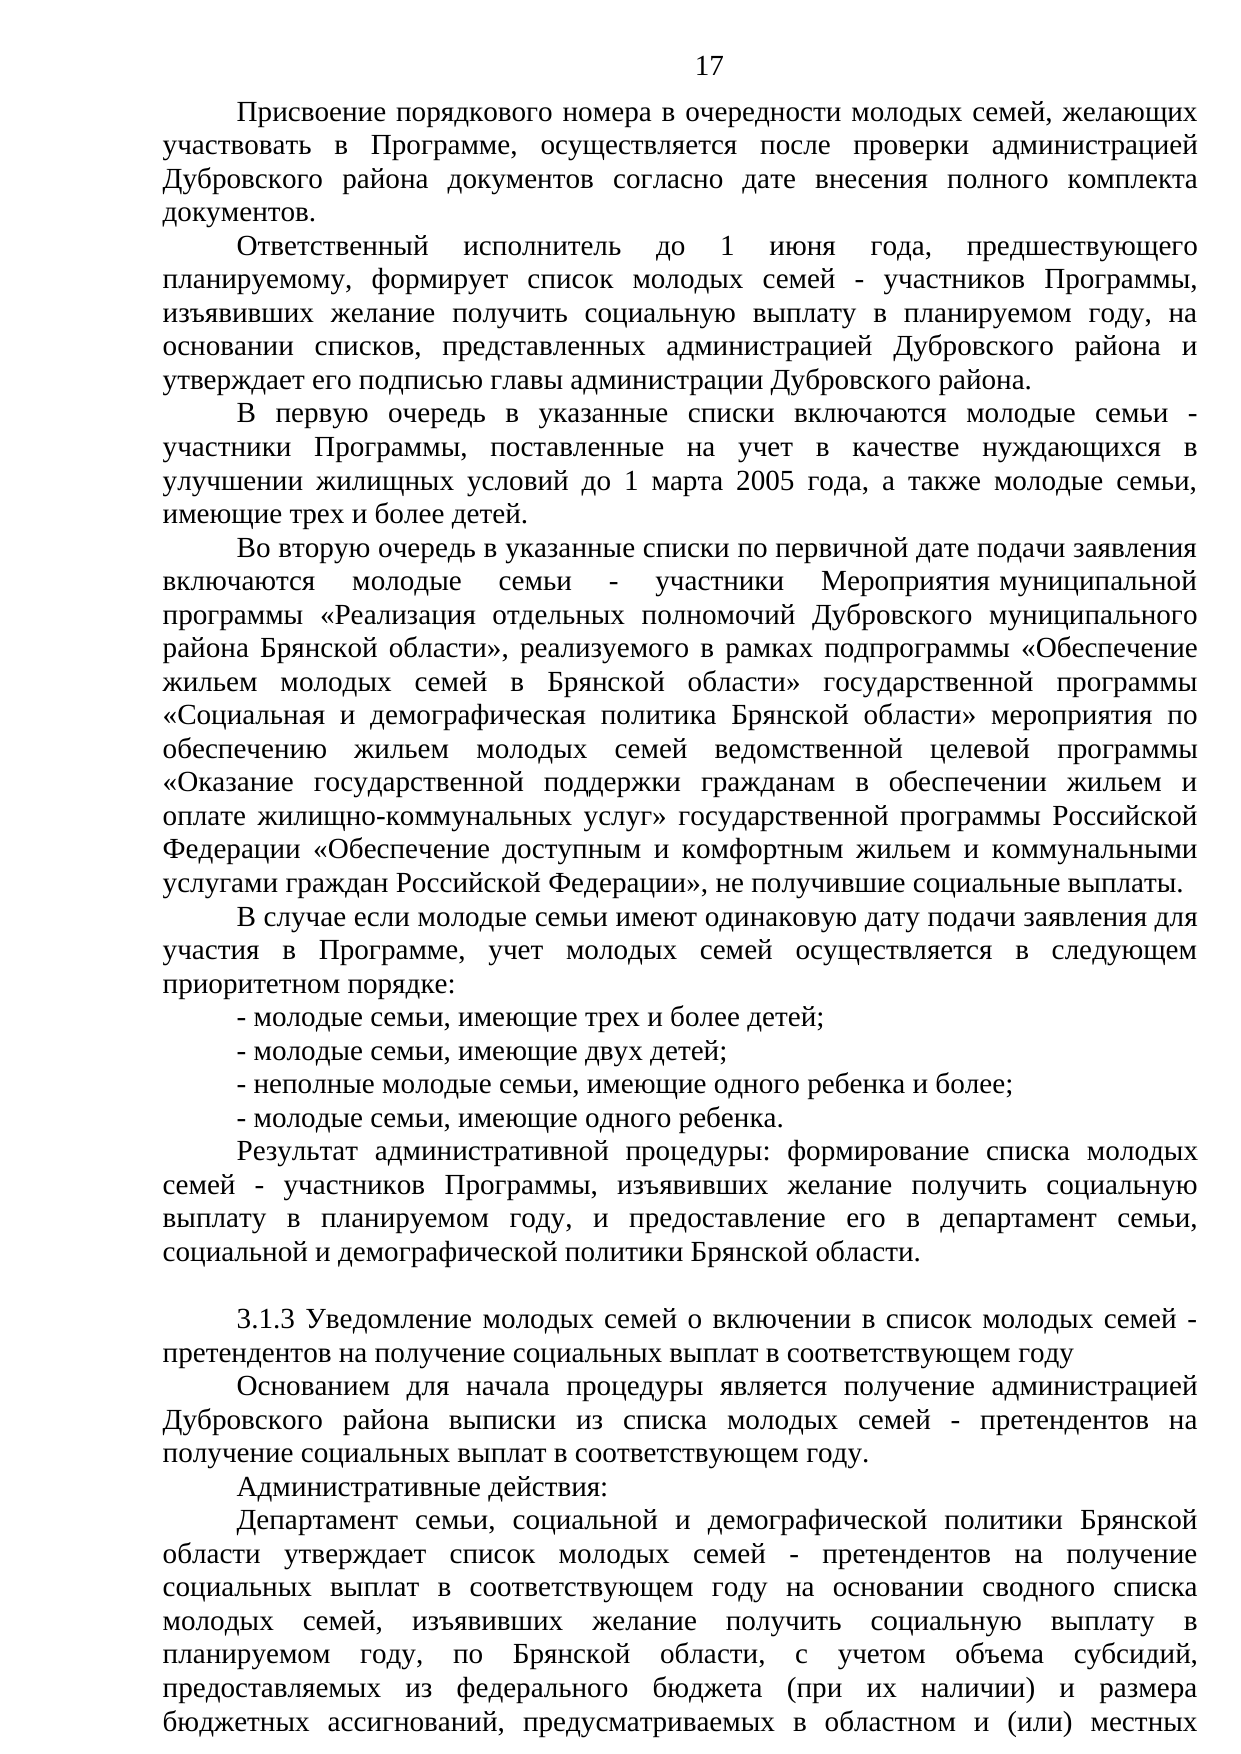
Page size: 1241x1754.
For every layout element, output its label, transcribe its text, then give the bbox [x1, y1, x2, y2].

text Ответственный исполнитель до 1 июня года, предшествующего планируемому, формирует список молодых семей - участников Программы, изъявивших желание получить социальную выплату в планируемом году, на основании списков, представленных администрацией Дубровского района и утверждает его подписью главы администрации Дубровского района. [162, 228, 1198, 396]
text - молодые семьи, имеющие трех и более детей; [162, 999, 1198, 1033]
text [162, 1502, 1198, 1737]
text Во вторую очередь в указанные списки по первичной дате подачи заявления включаются молодые семьи - участники Мероприятия муниципальной программы «Реализация отдельных полномочий Дубровского муниципального района Брянской области», реализуемого в рамках подпрограммы «Обеспечение жильем молодых семей в Брянской области» государственной программы «Социальная и демографическая политика Брянской области» мероприятия по обеспечению жильем молодых семей ведомственной целевой программы «Оказание государственной поддержки гражданам в обеспечении жильем и оплате жилищно-коммунальных услуг» государственной программы Российской Федерации «Обеспечение доступным и комфортным жильем и коммунальными услугами граждан Российской Федерации», не получившие социальные выплаты. [162, 530, 1198, 899]
text - молодые семьи, имеющие двух детей; [162, 1033, 1198, 1066]
text Основанием для начала процедуры является получение администрацией Дубровского района выписки из списка молодых семей - претендентов на получение социальных выплат в соответствующем году. [162, 1368, 1198, 1469]
text В случае если молодые семьи имеют одинаковую дату подачи заявления для участия в Программе, учет молодых семей осуществляется в следующем приоритетном порядке: [162, 899, 1198, 999]
text - неполные молодые семьи, имеющие одного ребенка и более; [162, 1066, 1198, 1100]
text Результат административной процедуры: формирование списка молодых семей - участников Программы, изъявивших желание получить социальную выплату в планируемом году, и предоставление его в департамент семьи, социальной и демографической политики Брянской области. [162, 1133, 1198, 1268]
text Административные действия: [162, 1469, 1198, 1502]
text - молодые семьи, имеющие одного ребенка. [162, 1100, 1198, 1133]
text Присвоение порядкового номера в очередности молодых семей, желающих участвовать в Программе, осуществляется после проверки администрацией Дубровского района документов согласно дате внесения полного комплекта документов. [162, 94, 1198, 228]
text 3.1.3 Уведомление молодых семей о включении в список молодых семей - претендентов на получение социальных выплат в соответствующем году [162, 1301, 1198, 1368]
text В первую очередь в указанные списки включаются молодые семьи - участники Программы, поставленные на учет в качестве нуждающихся в улучшении жилищных условий до 1 марта 2005 года, а также молодые семьи, имеющие трех и более детей. [162, 396, 1198, 530]
